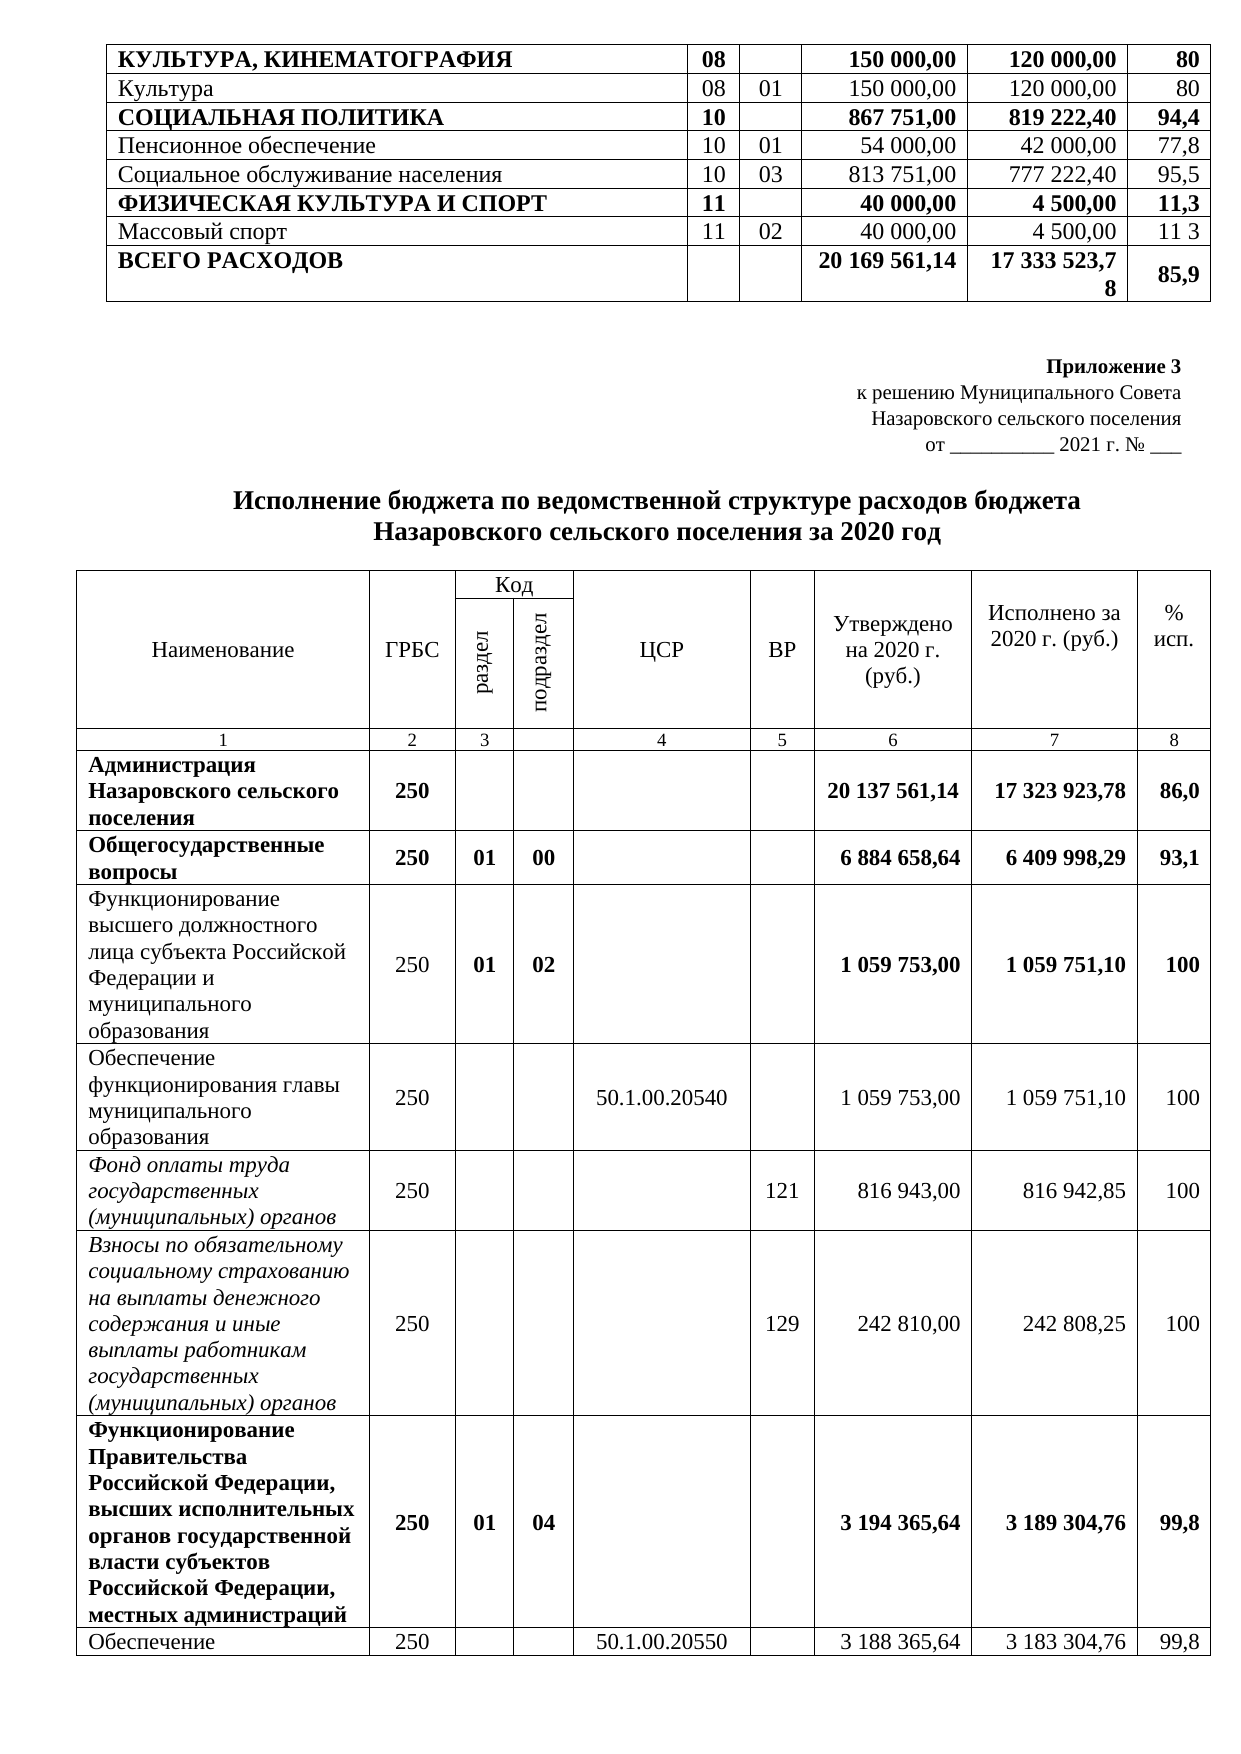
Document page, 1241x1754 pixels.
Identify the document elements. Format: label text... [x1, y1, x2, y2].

table_cell 04 [514, 1416, 573, 1627]
table_cell Взносы по обязательному социальному страхованию на выплаты денежного содержания и иные выплаты работникам государственных (муниципальных) органов [77, 1231, 369, 1415]
table_header ЦСР [574, 571, 750, 728]
table_cell 100 [1138, 1044, 1210, 1150]
text к решению Муниципального Совета [133, 380, 1181, 404]
table_cell 02 [514, 885, 573, 1043]
table_cell 01 [740, 131, 801, 159]
table_cell [514, 1151, 573, 1230]
table_header ГРБС [370, 571, 455, 728]
table_cell [751, 751, 814, 830]
table_cell 10 [688, 160, 739, 188]
table_cell 150 000,00 [802, 74, 967, 102]
table_cell % исп. [1138, 598, 1210, 728]
table_cell 3 183 304,76 [972, 1628, 1137, 1654]
table_cell 1 059 753,00 [815, 885, 971, 1043]
table_cell [456, 1628, 513, 1654]
table_cell Исполнено за 2020 г. (руб.) [972, 598, 1137, 728]
table_cell [740, 103, 801, 130]
table_cell 11 [688, 217, 739, 245]
table_cell 242 808,25 [972, 1231, 1137, 1415]
table_cell 01 [456, 885, 513, 1043]
table_cell [574, 751, 750, 830]
table_cell СОЦИАЛЬНАЯ ПОЛИТИКА [107, 103, 687, 130]
table_cell Обеспечение функционирования главы муниципального образования [77, 1044, 369, 1150]
table_cell 250 [370, 1151, 455, 1230]
table_cell 129 [751, 1231, 814, 1415]
table_cell 250 [370, 1044, 455, 1150]
table_cell [751, 831, 814, 884]
table_cell 4 [574, 729, 750, 750]
table_cell 2 [370, 729, 455, 750]
table_cell 93,1 [1138, 831, 1210, 884]
table_cell 150 000,00 [802, 45, 967, 73]
table_cell [751, 1044, 814, 1150]
table_cell Функционирование Правительства Российской Федерации, высших исполнительных органов государственной власти субъектов Российской Федерации, местных администраций [77, 1416, 369, 1627]
table_cell 250 [370, 751, 455, 830]
table_cell [514, 1044, 573, 1150]
table_cell 00 [514, 831, 573, 884]
table_cell 40 000,00 [802, 217, 967, 245]
table_cell 77,8 [1128, 131, 1210, 159]
table_cell [574, 1231, 750, 1415]
text Приложение 3 [133, 354, 1181, 378]
table_cell 242 810,00 [815, 1231, 971, 1415]
table_cell 250 [370, 885, 455, 1043]
table_cell 7 [972, 729, 1137, 750]
table_cell 17 333 523,78 [968, 246, 1127, 301]
table_cell 42 000,00 [968, 131, 1127, 159]
table_cell 1 059 753,00 [815, 1044, 971, 1150]
table_cell 120 000,00 [968, 74, 1127, 102]
table_cell [574, 885, 750, 1043]
table_header [972, 571, 1137, 597]
table_cell 100 [1138, 885, 1210, 1043]
table_cell 50.1.00.20540 [574, 1044, 750, 1150]
table_cell 250 [370, 831, 455, 884]
table_header Код [456, 571, 573, 597]
table_cell 813 751,00 [802, 160, 967, 188]
table_cell 819 222,40 [968, 103, 1127, 130]
table_cell 85,9 [1128, 246, 1210, 301]
text Исполнение бюджета по ведомственной структуре расходов бюджета [133, 484, 1181, 515]
table_cell 99,8 [1138, 1628, 1210, 1654]
table_cell 5 [751, 729, 814, 750]
table_cell 08 [688, 74, 739, 102]
table_cell Функционирование высшего должностного лица субъекта Российской Федерации и муниципального образования [77, 885, 369, 1043]
table_cell 816 942,85 [972, 1151, 1137, 1230]
table_cell [574, 831, 750, 884]
table_cell 20 169 561,14 [802, 246, 967, 301]
table_cell 03 [740, 160, 801, 188]
table_cell 3 188 365,64 [815, 1628, 971, 1654]
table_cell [77, 1628, 369, 1654]
table_cell 8 [1138, 729, 1210, 750]
table_cell 1 [77, 729, 369, 750]
table_cell 95,5 [1128, 160, 1210, 188]
table_cell Пенсионное обеспечение [107, 131, 687, 159]
table_cell [751, 885, 814, 1043]
table_cell 11 3 [1128, 217, 1210, 245]
table_cell Массовый спорт [107, 217, 687, 245]
table_cell 6 409 998,29 [972, 831, 1137, 884]
table_cell [574, 1416, 750, 1627]
table_cell [456, 1231, 513, 1415]
table_cell подраздел [514, 599, 573, 728]
table_cell ФИЗИЧЕСКАЯ КУЛЬТУРА И СПОРТ [107, 189, 687, 216]
table_cell 1 059 751,10 [972, 1044, 1137, 1150]
table_cell 17 323 923,78 [972, 751, 1137, 830]
table_cell 80 [1128, 74, 1210, 102]
table_cell 250 [370, 1231, 455, 1415]
table_cell 100 [1138, 1231, 1210, 1415]
table_header Наименование [77, 571, 369, 728]
table_cell 250 [370, 1416, 455, 1627]
text Назаровского сельского поселения [133, 406, 1181, 430]
table_cell [514, 1231, 573, 1415]
table_cell 816 943,00 [815, 1151, 971, 1230]
table_cell 99,8 [1138, 1416, 1210, 1627]
text от __________ 2021 г. № ___ [133, 432, 1181, 456]
table_cell 100 [1138, 1151, 1210, 1230]
table_cell 40 000,00 [802, 189, 967, 216]
table_cell 777 222,40 [968, 160, 1127, 188]
table_cell [751, 1628, 814, 1654]
table_cell [740, 246, 801, 301]
table_cell 50.1.00.20550 [574, 1628, 750, 1654]
table_cell 4 500,00 [968, 189, 1127, 216]
table_header ВР [751, 571, 814, 728]
table_cell Администрация Назаровского сельского поселения [77, 751, 369, 830]
table_cell Культура [107, 74, 687, 102]
table_cell [574, 1151, 750, 1230]
table_cell раздел [456, 599, 513, 728]
text Назаровского сельского поселения за 2020 год [133, 515, 1181, 546]
table_cell 6 884 658,64 [815, 831, 971, 884]
table_cell 3 194 365,64 [815, 1416, 971, 1627]
table_cell 3 [456, 729, 513, 750]
table_cell Социальное обслуживание населения [107, 160, 687, 188]
table_cell 01 [456, 1416, 513, 1627]
table_cell 11 [688, 189, 739, 216]
table_header [1138, 571, 1210, 597]
table_cell 20 137 561,14 [815, 751, 971, 830]
table_cell 121 [751, 1151, 814, 1230]
table_cell 11,3 [1128, 189, 1210, 216]
table_cell [514, 751, 573, 830]
table_cell 08 [688, 45, 739, 73]
table_cell 80 [1128, 45, 1210, 73]
table_cell 6 [815, 729, 971, 750]
table_cell 01 [456, 831, 513, 884]
table_cell [514, 729, 573, 750]
table_cell 4 500,00 [968, 217, 1127, 245]
table_cell [740, 189, 801, 216]
table_cell Общегосударственные вопросы [77, 831, 369, 884]
table_cell 10 [688, 103, 739, 130]
table_cell 86,0 [1138, 751, 1210, 830]
table_header Утверждено на 2020 г. (руб.) [815, 571, 971, 728]
table_cell 3 189 304,76 [972, 1416, 1137, 1627]
table_cell 10 [688, 131, 739, 159]
table_cell [751, 1416, 814, 1627]
table_cell 54 000,00 [802, 131, 967, 159]
table_cell КУЛЬТУРА, КИНЕМАТОГРАФИЯ [107, 45, 687, 73]
table_cell 120 000,00 [968, 45, 1127, 73]
table_cell 867 751,00 [802, 103, 967, 130]
table_cell [456, 1044, 513, 1150]
table_cell [514, 1628, 573, 1654]
table_cell 1 059 751,10 [972, 885, 1137, 1043]
table_cell 01 [740, 74, 801, 102]
table_cell 02 [740, 217, 801, 245]
table_cell 250 [370, 1628, 455, 1654]
table_cell ВСЕГО РАСХОДОВ [107, 246, 687, 301]
table_cell [688, 246, 739, 301]
table_cell [456, 1151, 513, 1230]
table_cell [740, 45, 801, 73]
table_cell [456, 751, 513, 830]
table_cell 94,4 [1128, 103, 1210, 130]
table_cell Фонд оплаты труда государственных (муниципальных) органов [77, 1151, 369, 1230]
